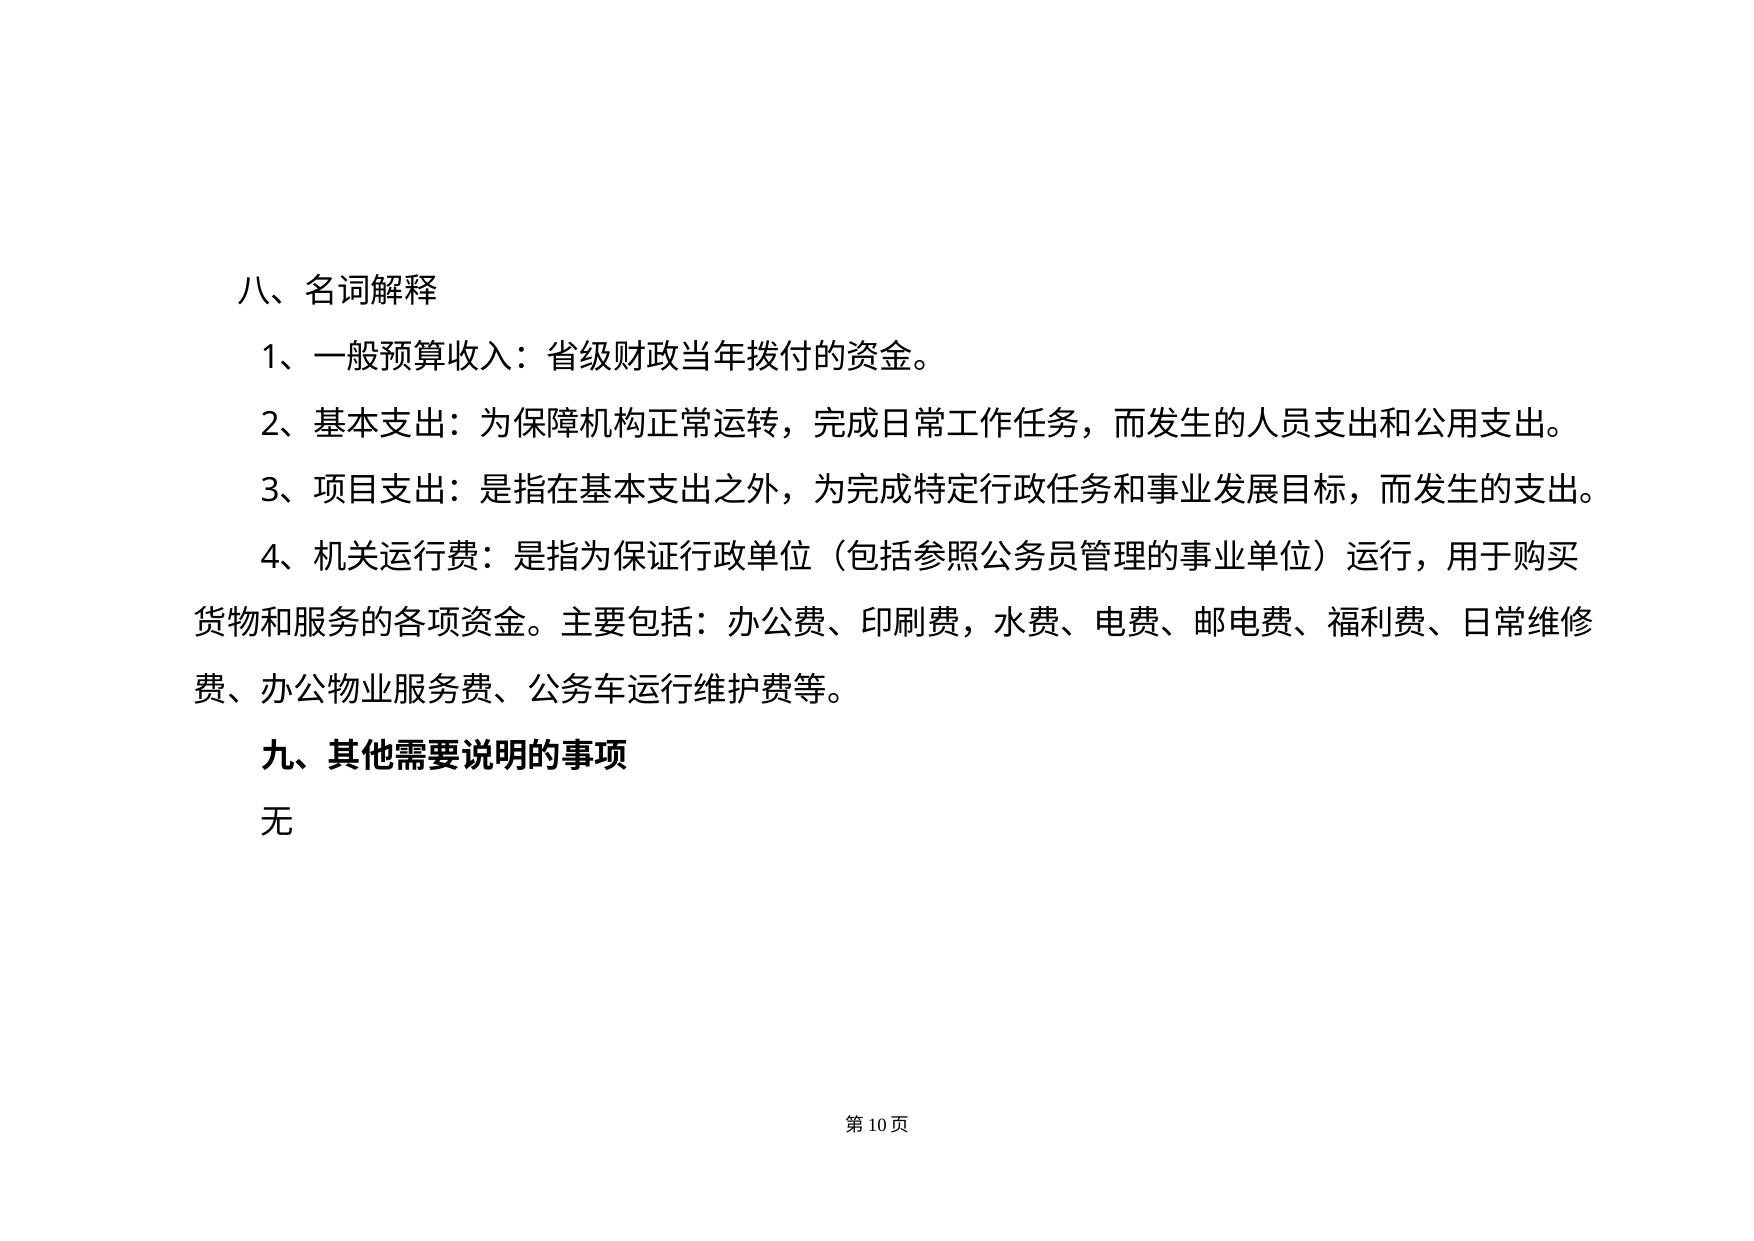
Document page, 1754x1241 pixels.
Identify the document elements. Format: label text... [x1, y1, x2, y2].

text 2、基本支出：为保障机构正常运转，完成日常工作任务，而发生的人员支出和公用支出。 [194, 387, 1604, 454]
text 3、项目支出：是指在基本支出之外，为完成特定行政任务和事业发展目标，而发生的支出。 [194, 454, 1604, 520]
list 名词解释 [171, 254, 1604, 321]
text 无 [194, 786, 1604, 853]
text 4、机关运行费：是指为保证行政单位（包括参照公务员管理的事业单位）运行，用于购买货物和服务的各项资金。主要包括：办公费、印刷费，水费、电费、邮电费、福利费、日常维修费、办公物业服务费、公务车运行维护费等。 [194, 520, 1604, 720]
text 1、一般预算收入：省级财政当年拨付的资金。 [194, 321, 1604, 387]
text 九、其他需要说明的事项 [194, 720, 1604, 786]
